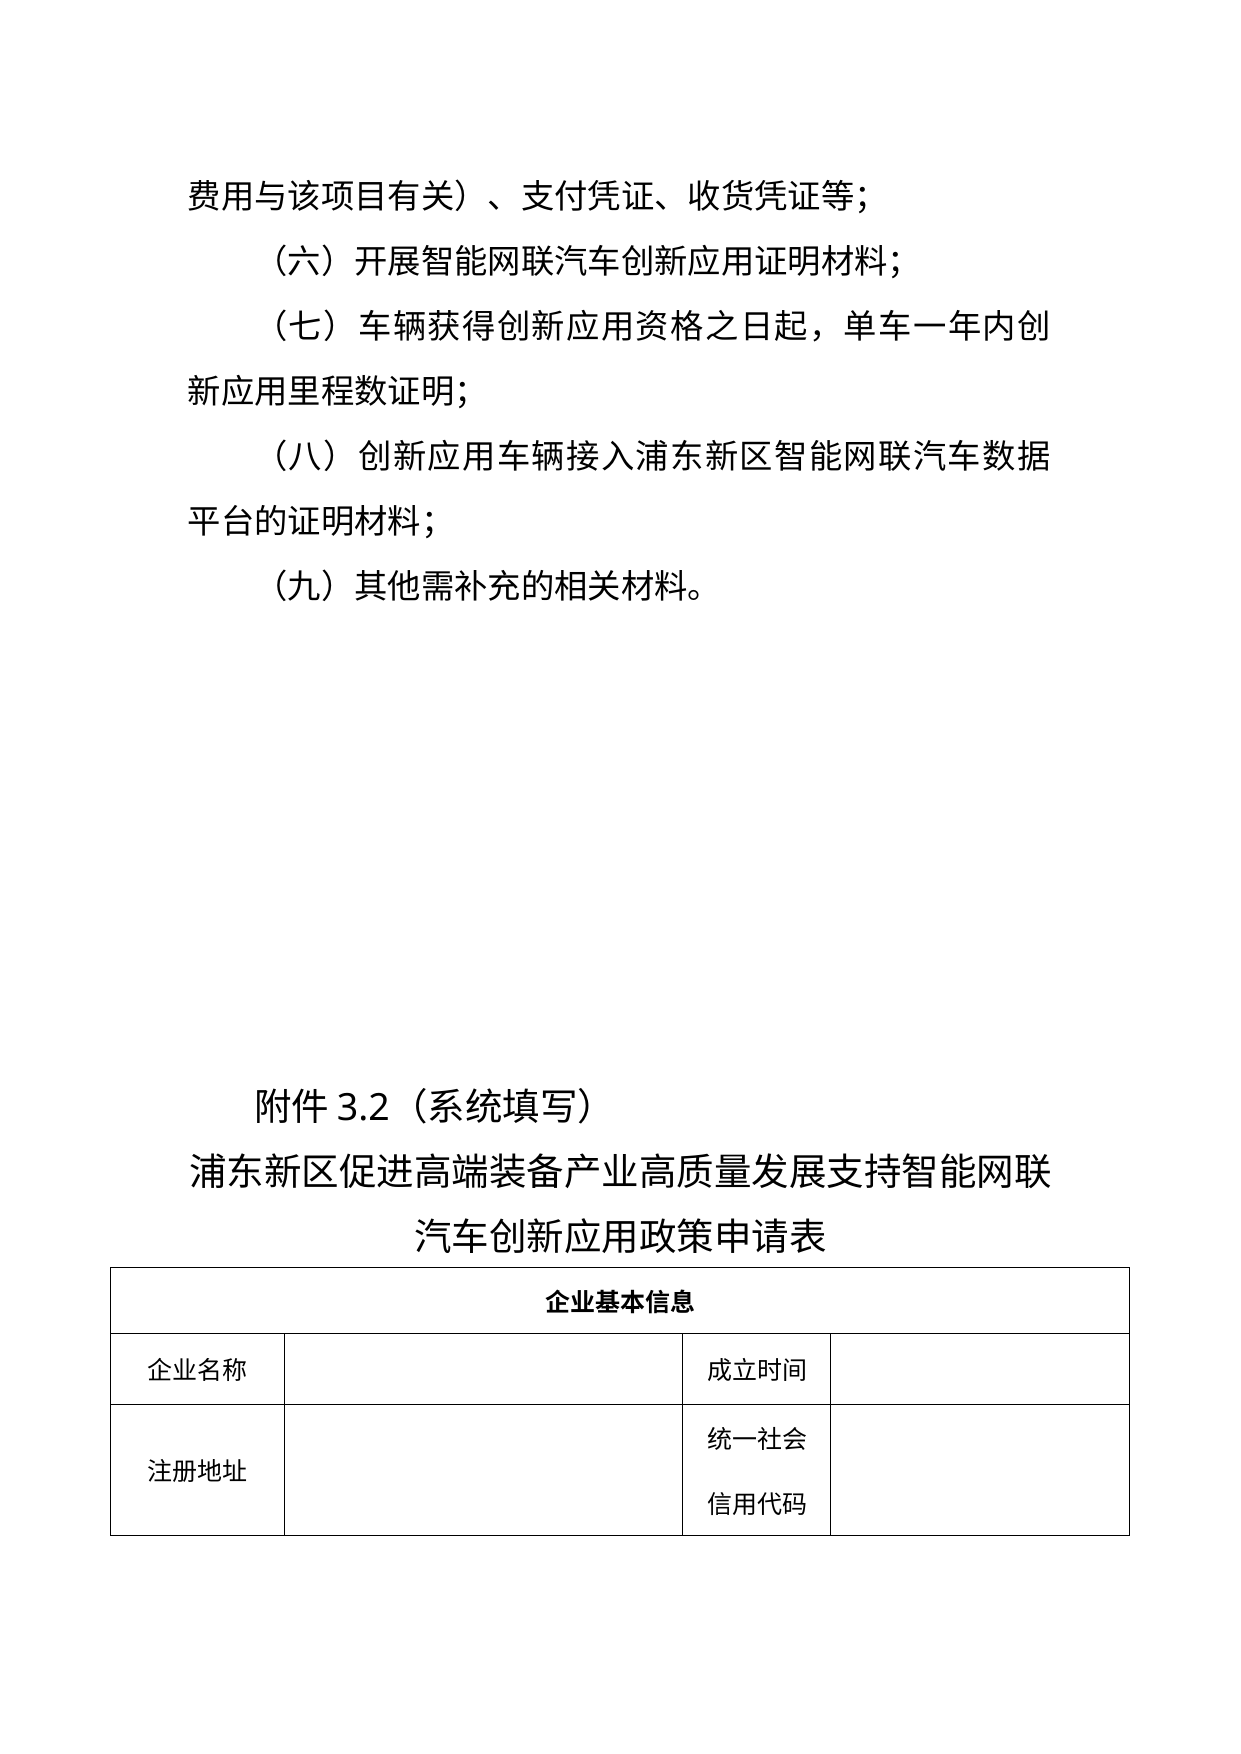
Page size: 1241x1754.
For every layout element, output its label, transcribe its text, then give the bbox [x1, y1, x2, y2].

table_cell 成立时间 [683, 1334, 830, 1404]
table_cell [285, 1405, 682, 1535]
table_cell [831, 1405, 1129, 1535]
table_cell 统一社会 信用代码 [683, 1405, 830, 1535]
table_cell 企业名称 [111, 1334, 284, 1404]
table_cell [831, 1334, 1129, 1404]
text （八）创新应用车辆接入浦东新区智能网联汽车数据平台的证明材料； [187, 422, 1053, 552]
text 浦东新区促进高端装备产业高质量发展支持智能网联汽车创新应用政策申请表 [187, 1137, 1053, 1267]
text 附件3.2（系统填写） [254, 1072, 1053, 1137]
text （九）其他需补充的相关材料。 [254, 552, 1053, 617]
table_header 企业基本信息 [111, 1268, 1129, 1333]
table_cell 注册地址 [111, 1405, 284, 1535]
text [187, 162, 1053, 227]
text （六）开展智能网联汽车创新应用证明材料； [254, 227, 1053, 292]
text （七）车辆获得创新应用资格之日起，单车一年内创新应用里程数证明； [187, 292, 1053, 422]
table_cell [285, 1334, 682, 1404]
